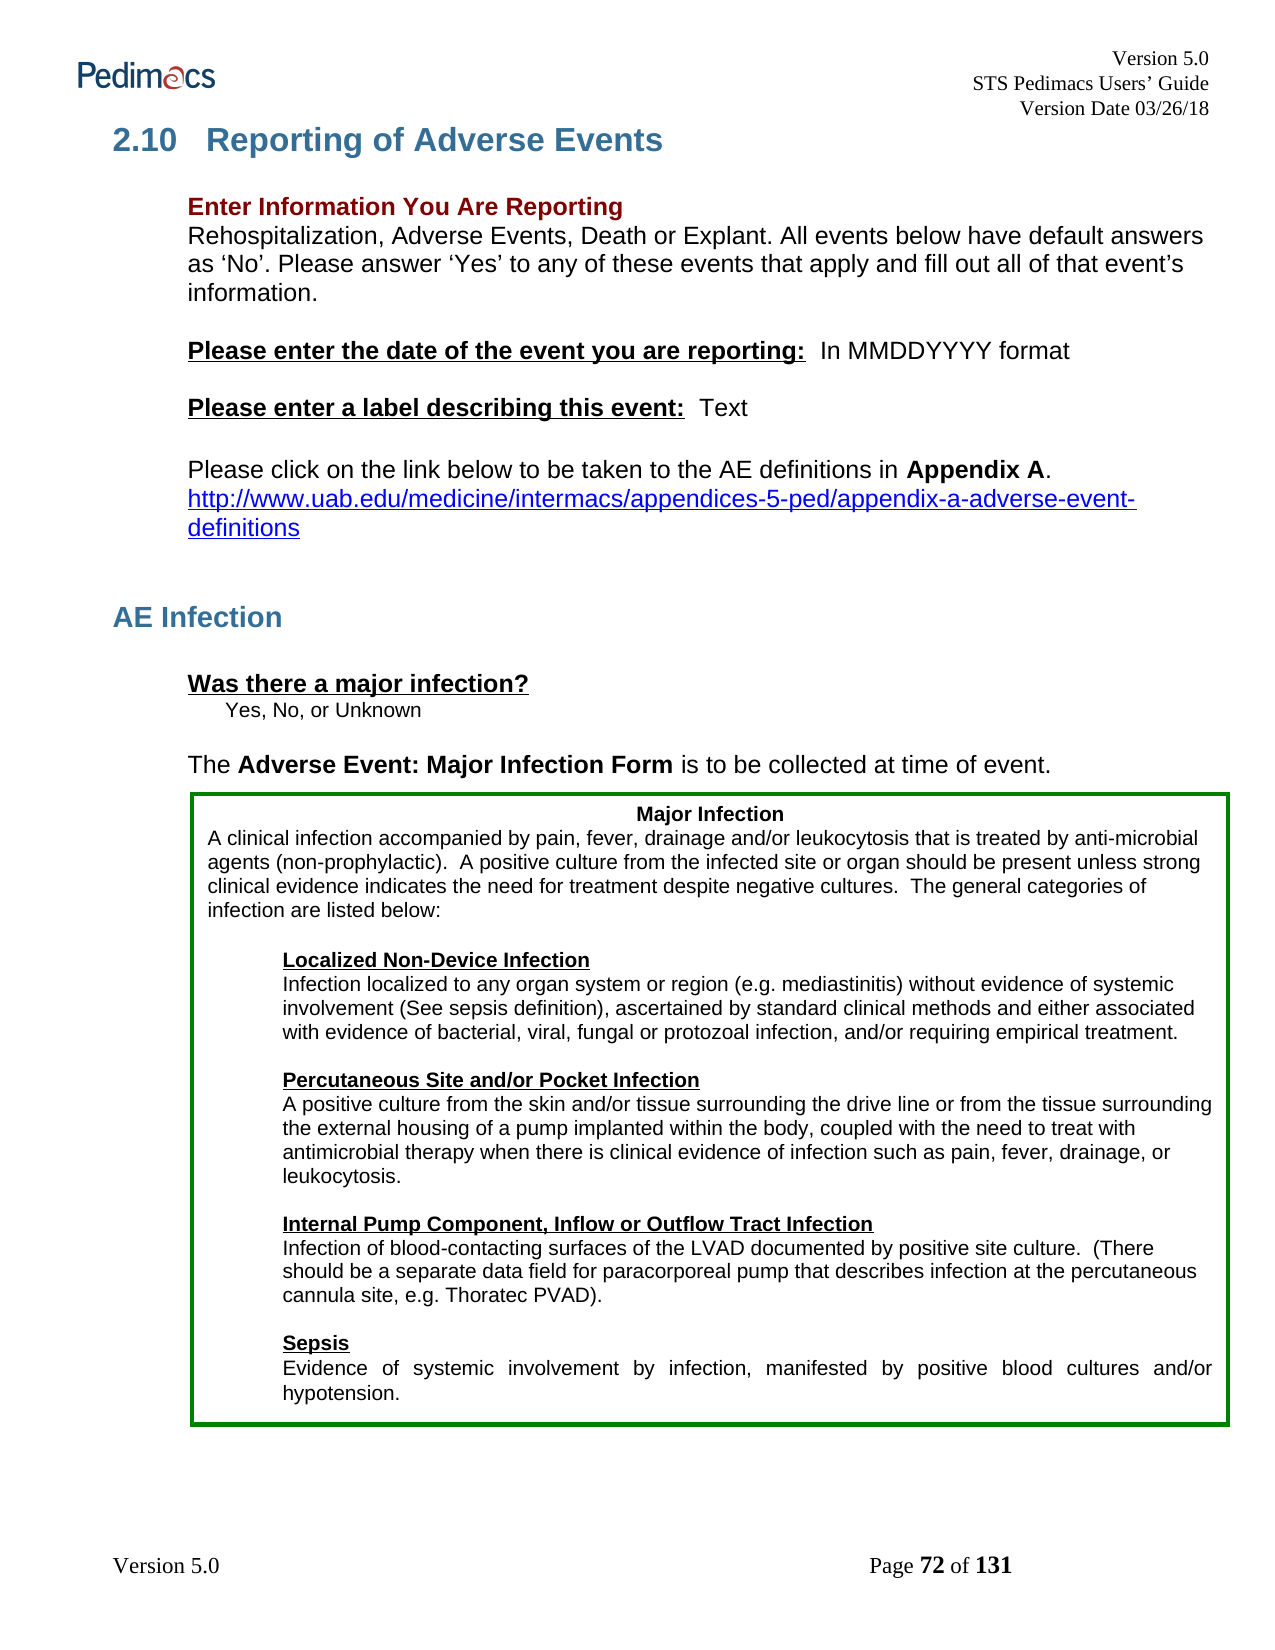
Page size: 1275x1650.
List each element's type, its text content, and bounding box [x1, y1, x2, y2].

text Enter Information You Are Reporting [187, 192, 1209, 221]
text Rehospitalization, Adverse Events, Death or Explant. All events below have default answers as ‘No’. Please answer ‘Yes’ to any of these events that apply and fill out all of that event’s information. [187, 221, 1209, 307]
picture [62, 56, 241, 96]
subtitle AE Infection [112, 600, 1209, 634]
subtitle 2.10 Reporting of Adverse Events [112, 120, 1209, 158]
text Was there a major infection? [187, 669, 1209, 698]
text Please enter a label describing this event: Text [187, 393, 1209, 422]
text Please enter the date of the event you are reporting: In MMDDYYYY format [187, 336, 1209, 364]
text Yes, No, or Unknown [150, 698, 1209, 722]
text The Adverse Event: Major Infection Form is to be collected at time of event. [187, 750, 1209, 779]
text Please click on the link below to be taken to the AE definitions in Appendix A. http://www.uab.edu/medicine/intermacs/appendices-5-ped/appendix-a-adverse-event-definitions [187, 456, 1209, 542]
